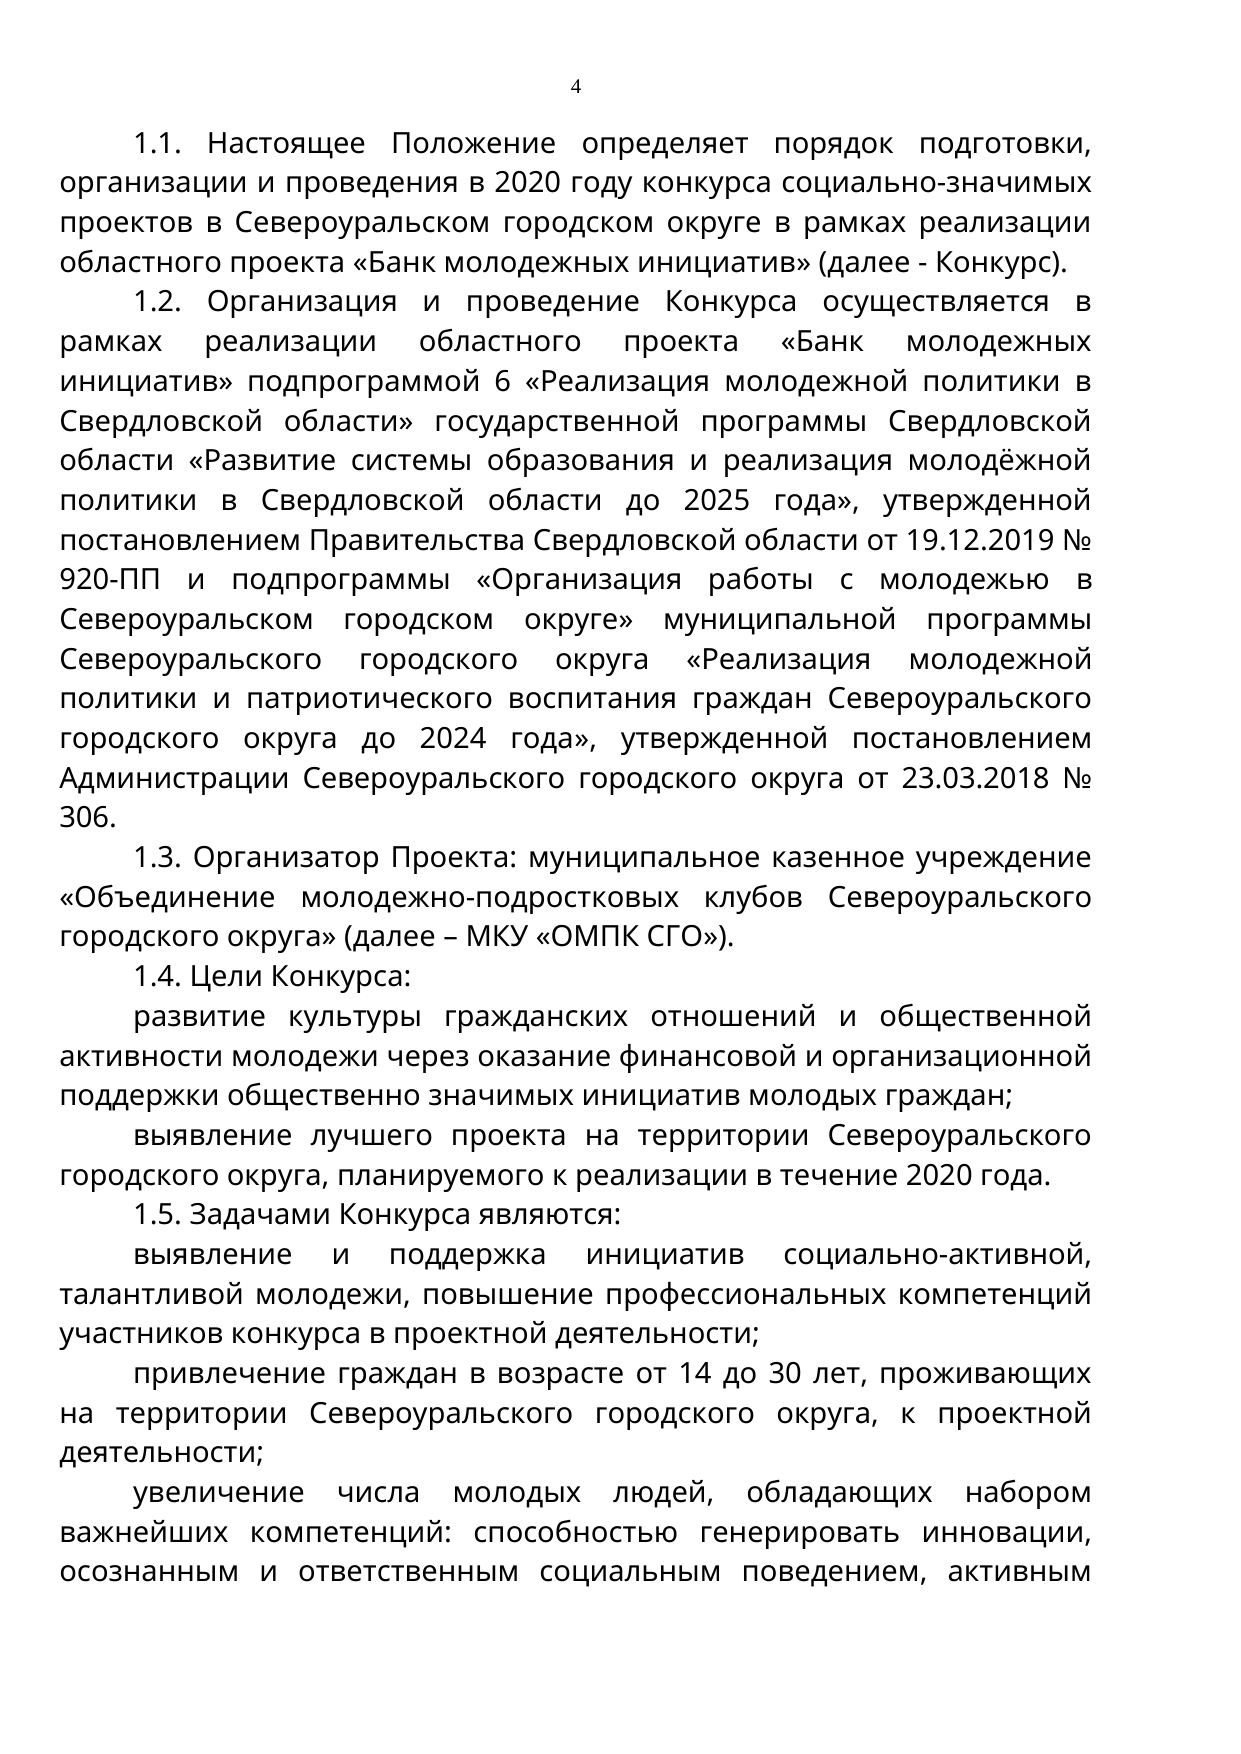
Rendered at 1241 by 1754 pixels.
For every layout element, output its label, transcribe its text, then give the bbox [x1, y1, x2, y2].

text выявление лучшего проекта на территории Североуральского городского округа, планируемого к реализации в течение 2020 года. [59, 1114, 1092, 1193]
text 1.5. Задачами Конкурса являются: [59, 1193, 1092, 1233]
text 1.2. Организация и проведение Конкурса осуществляется в рамках реализации областного проекта «Банк молодежных инициатив» подпрограммой 6 «Реализация молодежной политики в Свердловской области» государственной программы Свердловской области «Развитие системы образования и реализация молодёжной политики в Свердловской области до 2025 года», утвержденной постановлением Правительства Свердловской области от 19.12.2019 № 920-ПП и подпрограммы «Организация работы с молодежью в Североуральском городском округе» муниципальной программы Североуральского городского округа «Реализация молодежной политики и патриотического воспитания граждан Североуральского городского округа до 2024 года», утвержденной постановлением Администрации Североуральского городского округа от 23.03.2018 № 306. [59, 281, 1092, 836]
text 1.3. Организатор Проекта: муниципальное казенное учреждение «Объединение молодежно-подростковых клубов Североуральского городского округа» (далее – МКУ «ОМПК СГО»). [59, 836, 1092, 955]
list Настоящее Положение определяет порядок подготовки, организации и проведения в 2020 году конкурса социально-значимых проектов в Североуральском городском округе в рамках реализации областного проекта «Банк молодежных инициатив» (далее - Конкурс). [59, 122, 1092, 281]
text 1.4. Цели Конкурса: [59, 955, 1092, 995]
text выявление и поддержка инициатив социально-активной, талантливой молодежи, повышение профессиональных компетенций участников конкурса в проектной деятельности; [59, 1233, 1092, 1352]
text привлечение граждан в возрасте от 14 до 30 лет, проживающих на территории Североуральского городского округа, к проектной деятельности; [59, 1352, 1092, 1471]
text развитие культуры гражданских отношений и общественной активности молодежи через оказание финансовой и организационной поддержки общественно значимых инициатив молодых граждан; [59, 995, 1092, 1114]
